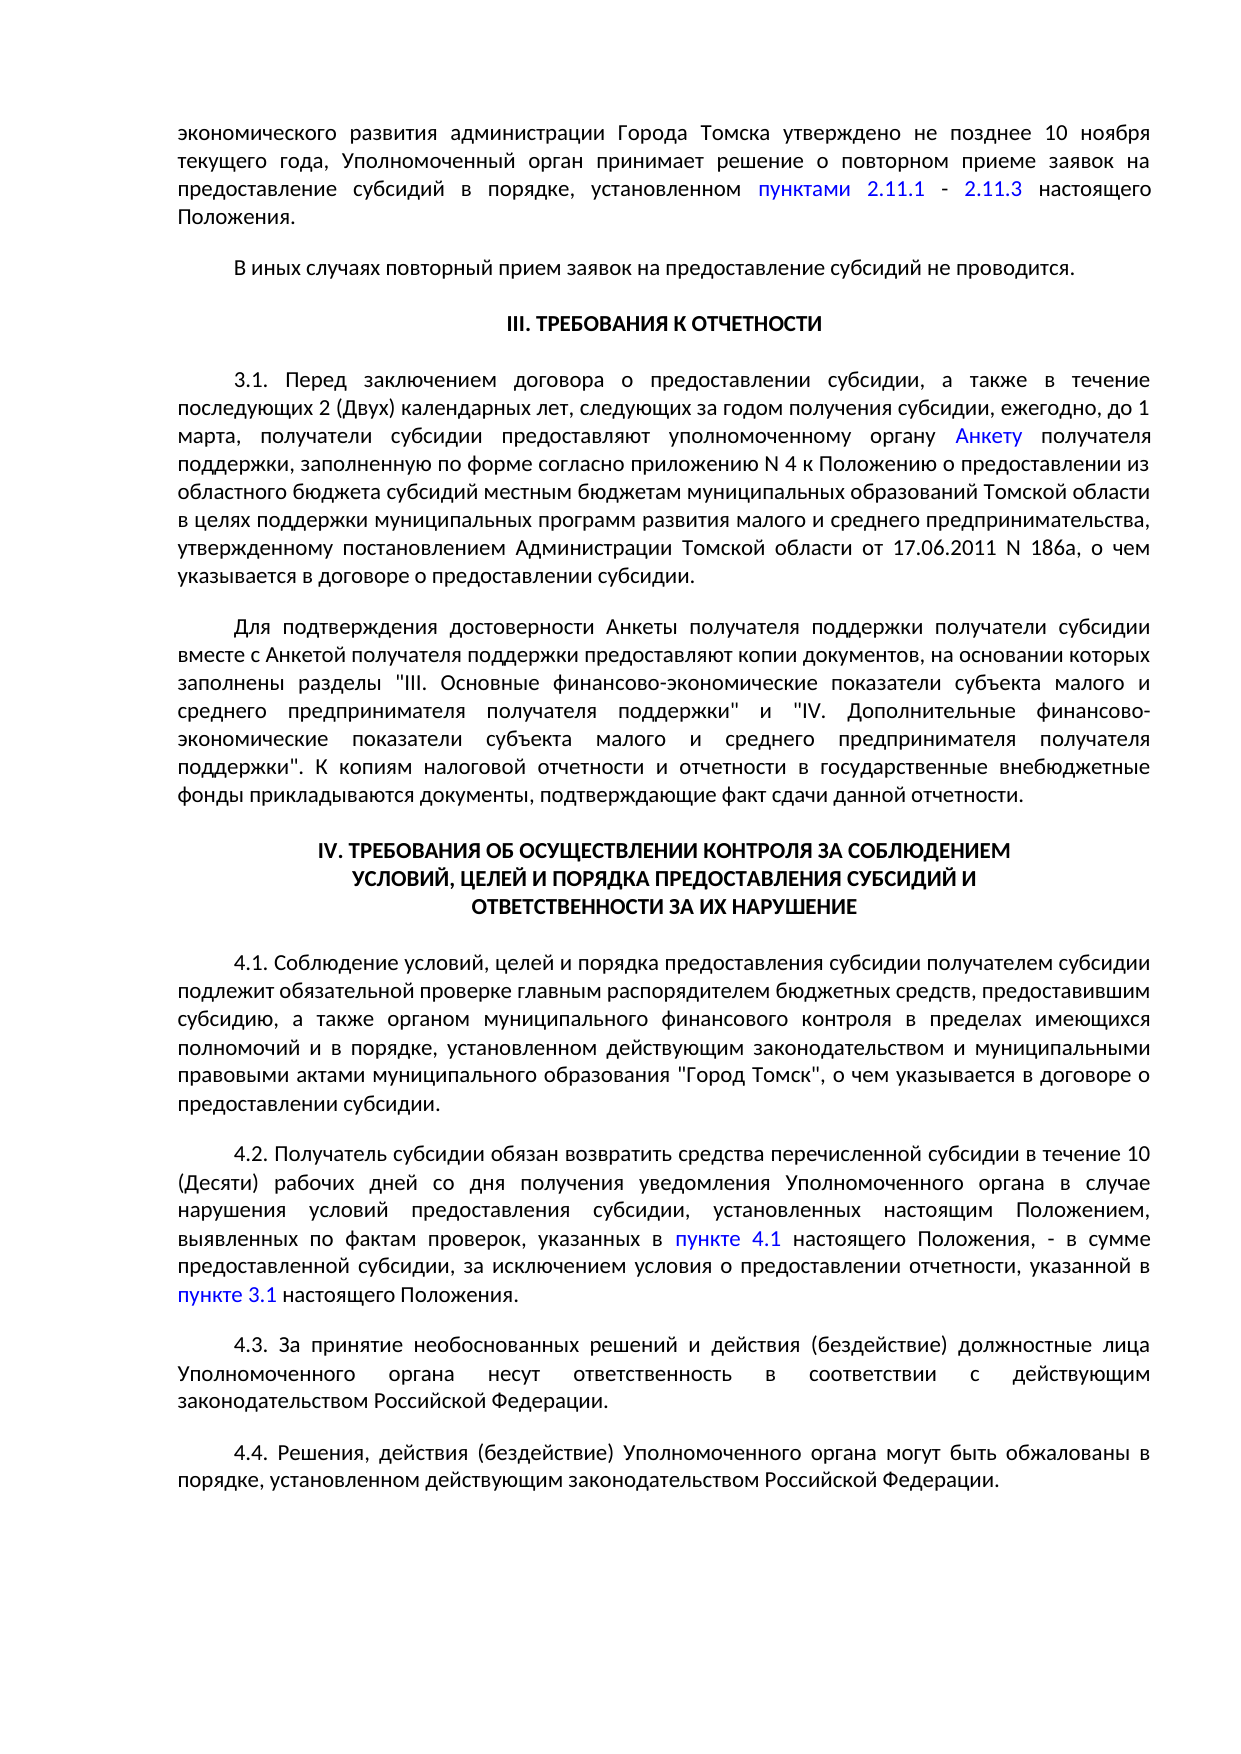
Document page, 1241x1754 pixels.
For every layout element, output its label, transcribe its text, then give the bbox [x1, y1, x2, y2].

title IV. ТРЕБОВАНИЯ ОБ ОСУЩЕСТВЛЕНИИ КОНТРОЛЯ ЗА СОБЛЮДЕНИЕМ [177, 836, 1152, 864]
text 4.3. За принятие необоснованных решений и действия (бездействие) должностные лица Уполномоченного органа несут ответственность в соответствии с действующим законодательством Российской Федерации. [177, 1331, 1152, 1415]
text В иных случаях повторный прием заявок на предоставление субсидий не проводится. [177, 253, 1152, 281]
text 4.4. Решения, действия (бездействие) Уполномоченного органа могут быть обжалованы в порядке, установленном действующим законодательством Российской Федерации. [177, 1438, 1152, 1494]
text 4.2. Получатель субсидии обязан возвратить средства перечисленной субсидии в течение 10 (Десяти) рабочих дней со дня получения уведомления Уполномоченного органа в случае нарушения условий предоставления субсидии, установленных настоящим Положением, выявленных по фактам проверок, указанных в пункте 4.1 настоящего Положения, - в сумме предоставленной субсидии, за исключением условия о предоставлении отчетности, указанной в пункте 3.1 настоящего Положения. [177, 1139, 1152, 1308]
text 3.1. Перед заключением договора о предоставлении субсидии, а также в течение последующих 2 (Двух) календарных лет, следующих за годом получения субсидии, ежегодно, до 1 марта, получатели субсидии предоставляют уполномоченному органу Анкету получателя поддержки, заполненную по форме согласно приложению N 4 к Положению о предоставлении из областного бюджета субсидий местным бюджетам муниципальных образований Томской области в целях поддержки муниципальных программ развития малого и среднего предпринимательства, утвержденному постановлением Администрации Томской области от 17.06.2011 N 186а, о чем указывается в договоре о предоставлении субсидии. [177, 365, 1152, 589]
title УСЛОВИЙ, ЦЕЛЕЙ И ПОРЯДКА ПРЕДОСТАВЛЕНИЯ СУБСИДИЙ И [177, 864, 1152, 892]
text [177, 118, 1152, 230]
text Для подтверждения достоверности Анкеты получателя поддержки получатели субсидии вместе с Анкетой получателя поддержки предоставляют копии документов, на основании которых заполнены разделы "III. Основные финансово-экономические показатели субъекта малого и среднего предпринимателя получателя поддержки" и "IV. Дополнительные финансово-экономические показатели субъекта малого и среднего предпринимателя получателя поддержки". К копиям налоговой отчетности и отчетности в государственные внебюджетные фонды прикладываются документы, подтверждающие факт сдачи данной отчетности. [177, 612, 1152, 808]
text 4.1. Соблюдение условий, целей и порядка предоставления субсидии получателем субсидии подлежит обязательной проверке главным распорядителем бюджетных средств, предоставившим субсидию, а также органом муниципального финансового контроля в пределах имеющихся полномочий и в порядке, установленном действующим законодательством и муниципальными правовыми актами муниципального образования "Город Томск", о чем указывается в договоре о предоставлении субсидии. [177, 948, 1152, 1117]
title ОТВЕТСТВЕННОСТИ ЗА ИХ НАРУШЕНИЕ [177, 892, 1152, 921]
title III. ТРЕБОВАНИЯ К ОТЧЕТНОСТИ [177, 309, 1152, 337]
